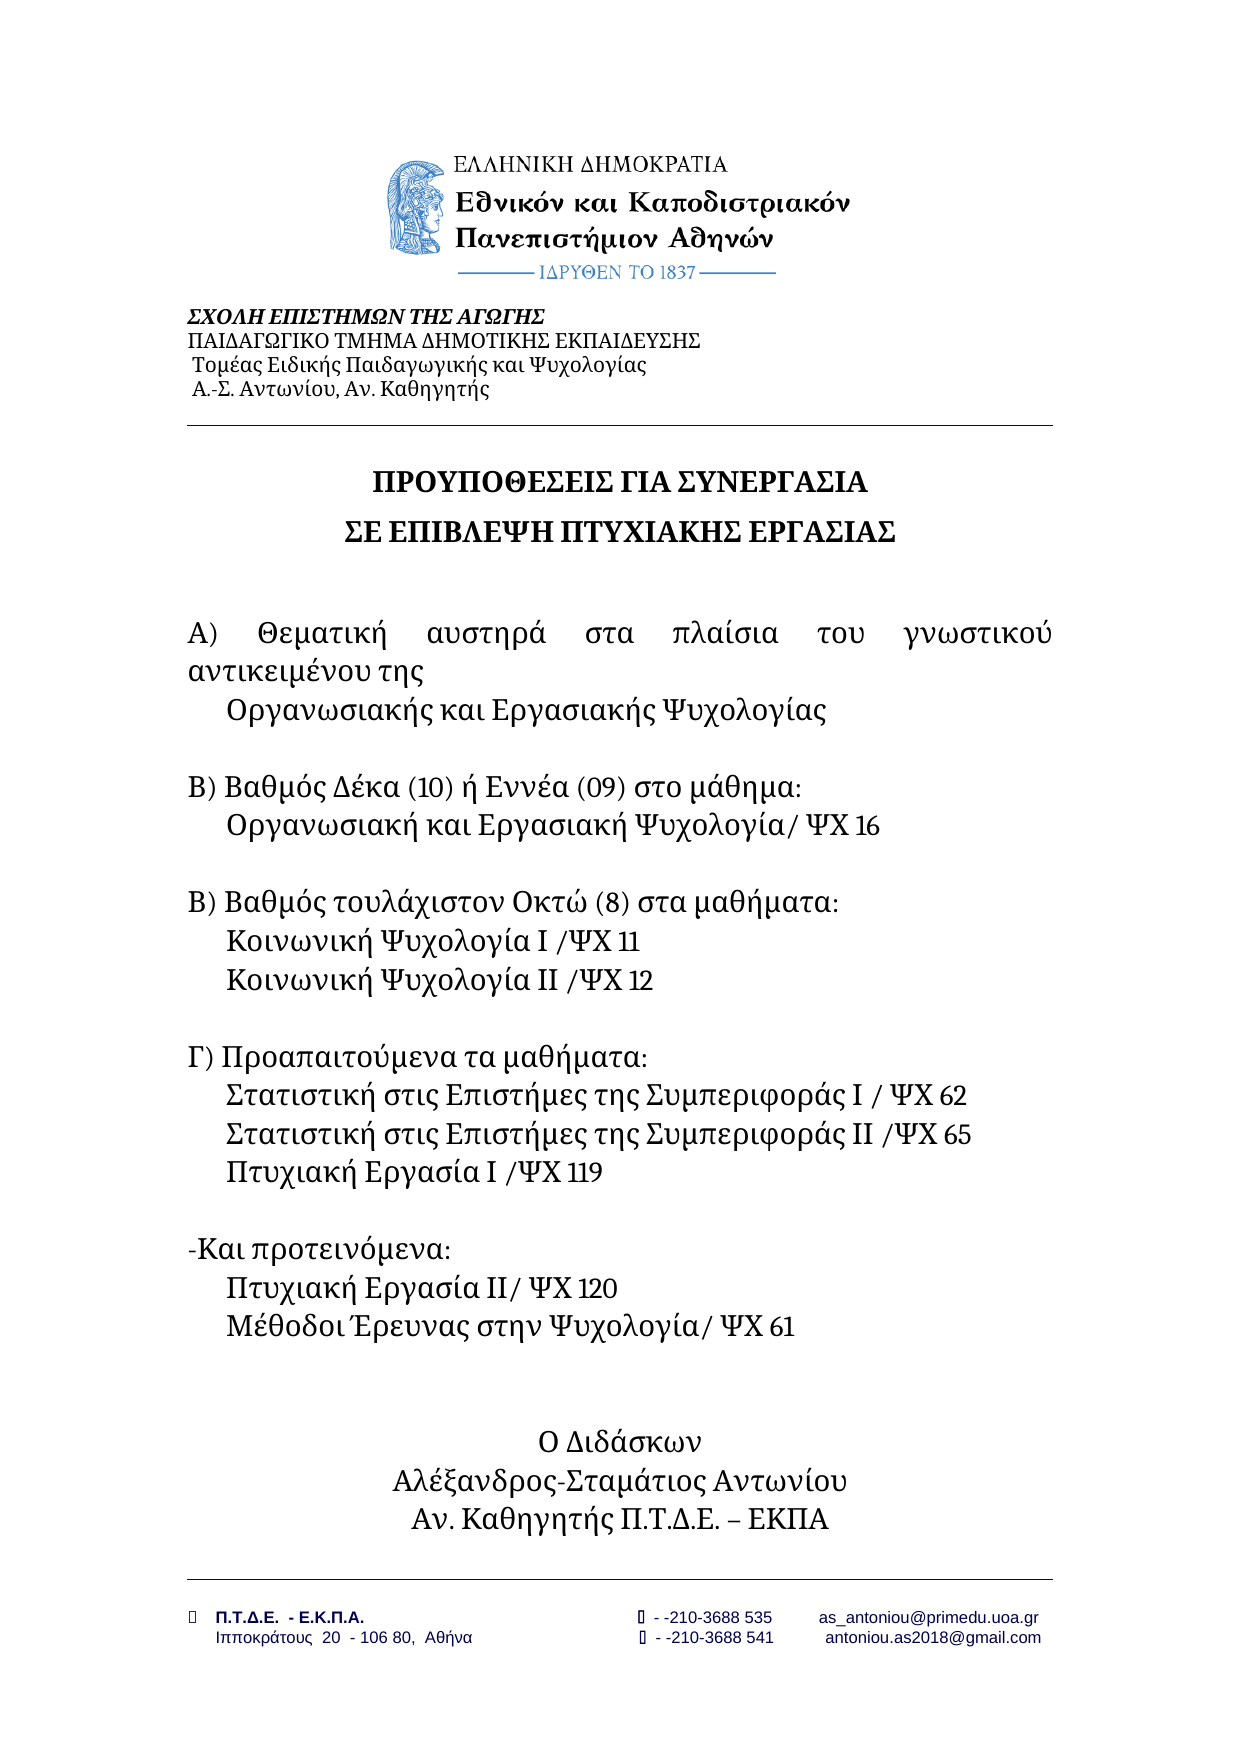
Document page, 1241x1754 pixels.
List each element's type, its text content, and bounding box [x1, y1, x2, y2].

text ΣΕ ΕΠΙΒΛΕΨΗ ΠΤΥΧΙΑΚΗΣ ΕΡΓΑΣΙΑΣ [187, 516, 1053, 550]
text Α) Θεματική αυστηρά στα πλαίσια του γνωστικού αντικειμένου της [187, 617, 1053, 689]
text Β) Βαθμός τουλάχιστον Οκτώ (8) στα μαθήματα: [187, 887, 1053, 920]
text Α.-Σ. Αντωνίου, Αν. Καθηγητής [187, 377, 1053, 401]
text ΠΑΙΔΑΓΩΓΙΚΟ ΤΜΗΜΑ ΔΗΜΟΤΙΚΗΣ ΕΚΠΑΙΔΕΥΣΗΣ [187, 329, 1053, 353]
text Αλέξανδρος-Σταμάτιος Αντωνίου [187, 1465, 1053, 1498]
text Τομέας Ειδικής Παιδαγωγικής και Ψυχολογίας [187, 353, 1053, 377]
text Β) Βαθμός Δέκα (10) ή Εννέα (09) στο μάθημα: [187, 771, 1053, 804]
text Ο Διδάσκων [187, 1426, 1053, 1460]
text -Και προτεινόμενα: [187, 1233, 1053, 1267]
picture [362, 103, 878, 306]
text Γ) Προαπαιτούμενα τα μαθήματα: [187, 1041, 1053, 1074]
text Στατιστική στις Επιστήμες της Συμπεριφοράς ΙΙ /ΨΧ 65 [187, 1118, 1053, 1151]
text Αν. Καθηγητής Π.Τ.Δ.Ε. – ΕΚΠΑ [187, 1503, 1053, 1537]
text Κοινωνική Ψυχολογία ΙΙ /ΨΧ 12 [187, 964, 1053, 997]
text Στατιστική στις Επιστήμες της Συμπεριφοράς Ι / ΨΧ 62 [187, 1079, 1053, 1113]
text Κοινωνική Ψυχολογία Ι /ΨΧ 11 [187, 925, 1053, 959]
text Οργανωσιακή και Εργασιακή Ψυχολογία/ ΨΧ 16 [187, 809, 1053, 843]
text Πτυχιακή Εργασία Ι /ΨΧ 119 [187, 1156, 1053, 1190]
text Μέθοδοι Έρευνας στην Ψυχολογία/ ΨΧ 61 [187, 1311, 1053, 1344]
text ΠΡΟΥΠΟΘΕΣΕΙΣ ΓΙΑ ΣΥΝΕΡΓΑΣΙΑ [187, 466, 1053, 499]
text Πτυχιακή Εργασία ΙΙ/ ΨΧ 120 [187, 1272, 1053, 1306]
text ΣΧΟΛΗ ΕΠΙΣΤΗΜΩΝ ΤΗΣ ΑΓΩΓΗΣ [187, 306, 1053, 329]
text Οργανωσιακής και Εργασιακής Ψυχολογίας [187, 694, 1053, 727]
